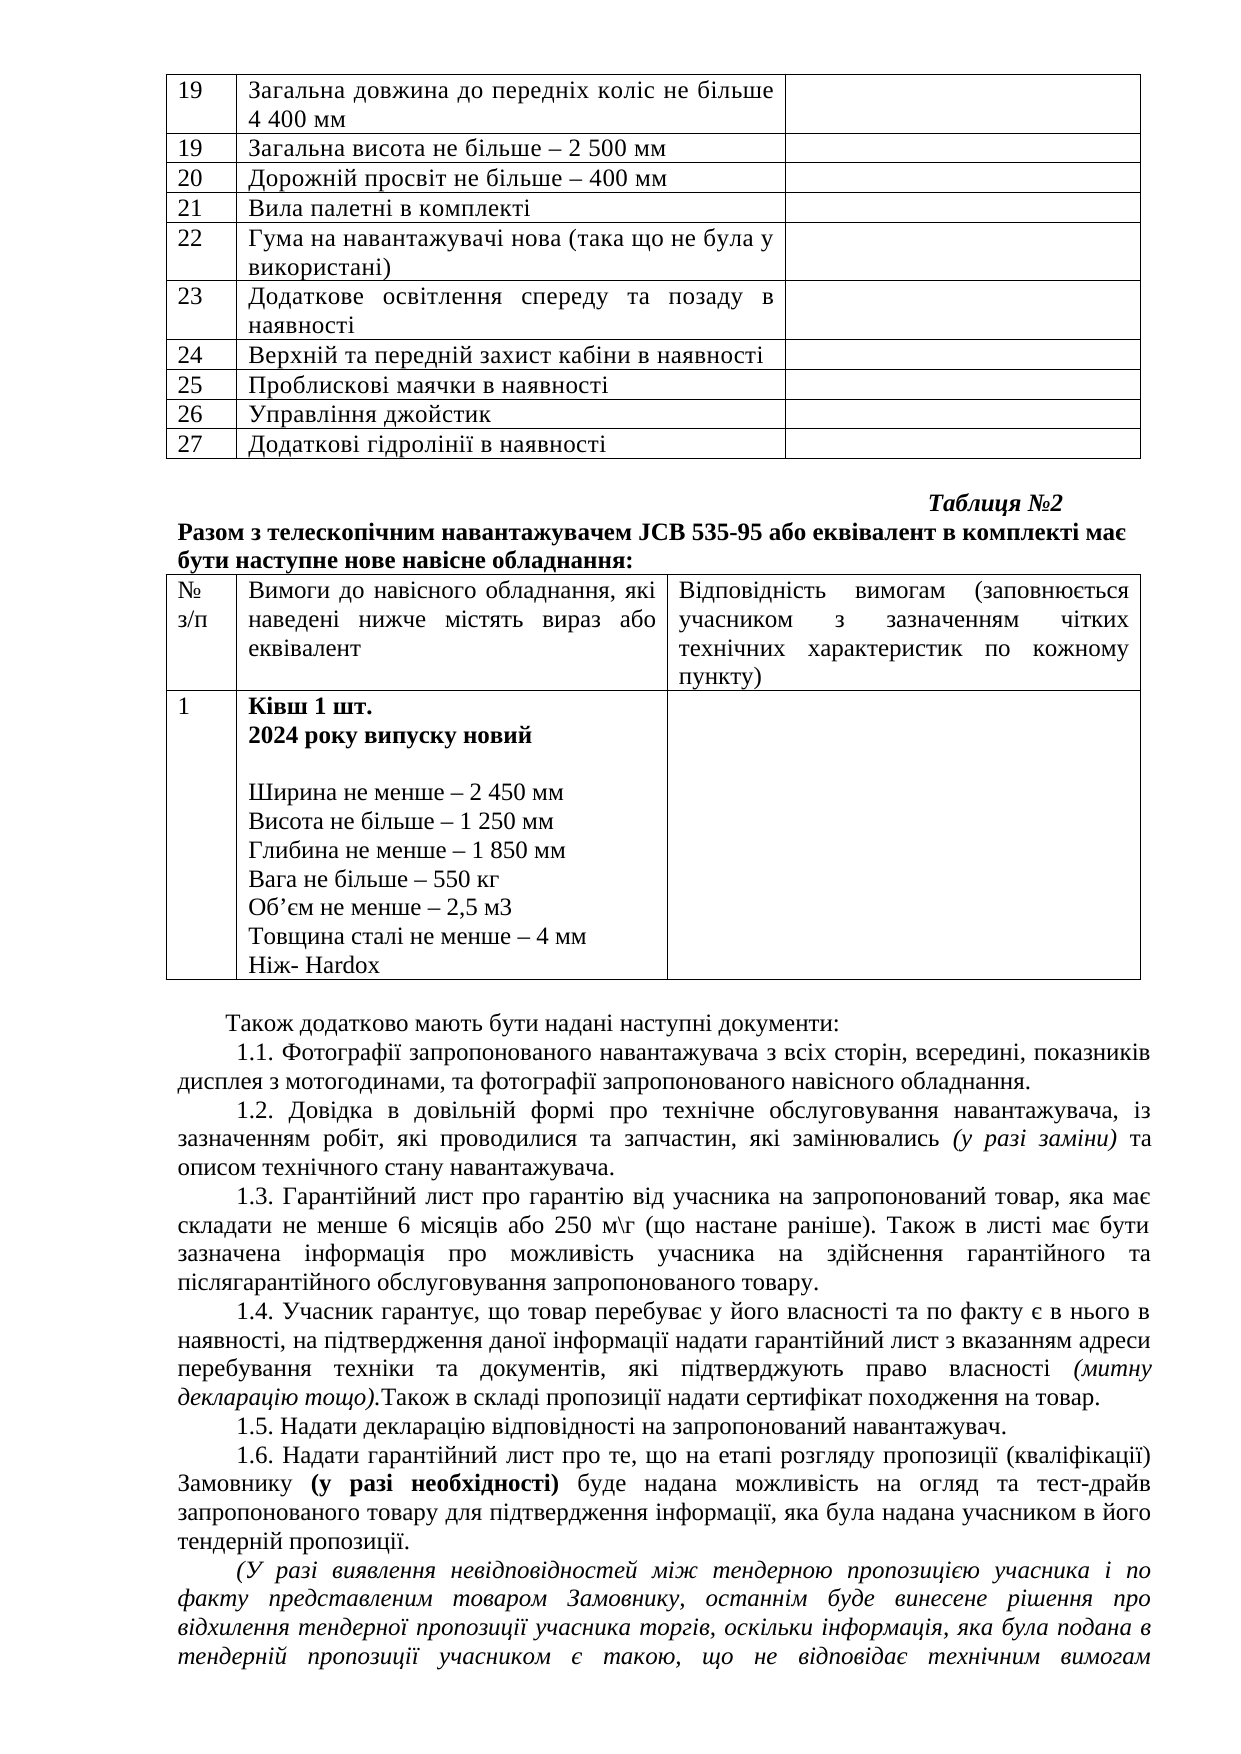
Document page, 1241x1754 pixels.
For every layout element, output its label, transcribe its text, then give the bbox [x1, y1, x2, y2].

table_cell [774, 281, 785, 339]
table_header Відповідність вимогам (заповнюється учасником з зазначенням чітких технічних характеристик по кожному пункту) [668, 575, 1140, 690]
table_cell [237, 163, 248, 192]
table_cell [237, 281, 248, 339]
text 1.4. Учасник гарантує, що товар перебуває у його власності та по факту є в нього в наявності, на підтвердження даної інформації надати гарантійний лист з вказанням адреси перебування техніки та документів, які підтверджують право власності (митну декларацію тощо).Також в складі пропозиції надати сертифікат походження на товар. [177, 1296, 1152, 1411]
text Разом з телескопічним навантажувачем JCB 535-95 або еквівалент в комплекті має [177, 517, 1152, 545]
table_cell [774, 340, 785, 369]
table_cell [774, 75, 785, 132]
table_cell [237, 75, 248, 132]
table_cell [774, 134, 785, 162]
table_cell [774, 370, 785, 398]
text 1.1. Фотографії запропонованого навантажувача з всіх сторін, всередині, показників дисплея з мотогодинами, та фотографії запропонованого навісного обладнання. [177, 1037, 1152, 1095]
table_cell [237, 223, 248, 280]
table_cell [786, 370, 1140, 398]
table_cell 25 [167, 370, 236, 398]
table_cell [786, 340, 1140, 369]
table_cell [786, 429, 1140, 458]
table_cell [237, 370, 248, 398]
text Таблиця №2 [177, 488, 1063, 517]
table_cell 24 [167, 340, 236, 369]
table_cell 22 [167, 223, 236, 280]
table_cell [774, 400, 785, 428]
text бути наступне нове навісне обладнання: [177, 545, 1152, 574]
text 1.5. Надати декларацію відповідності на запропонований навантажувач. [177, 1411, 1152, 1440]
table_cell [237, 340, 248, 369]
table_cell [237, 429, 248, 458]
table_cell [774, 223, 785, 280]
text 1.3. Гарантійний лист про гарантію від учасника на запропонований товар, яка має складати не менше 6 місяців або 250 м\г (що настане раніше). Також в листі має бути зазначена інформація про можливість учасника на здійснення гарантійного та післягарантійного обслуговування запропонованого товару. [177, 1181, 1152, 1296]
table_cell 20 [167, 163, 236, 192]
table_cell 1 [167, 691, 236, 979]
table_cell [786, 223, 1140, 280]
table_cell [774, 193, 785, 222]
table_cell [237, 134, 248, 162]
table_cell Ківш 1 шт. 2024 року випуску новий Ширина не менше – 2 450 мм Висота не більше – 1 250 мм Глибина не менше – 1 850 мм Вага не більше – 550 кг Об’єм не менше – 2,5 м3 Товщина сталі не менше – 4 мм Ніж- Hardox [237, 691, 667, 979]
table_cell [786, 400, 1140, 428]
table_cell [786, 163, 1140, 192]
table_cell 27 [167, 429, 236, 458]
table_cell [786, 134, 1140, 162]
table_cell 19 [167, 134, 236, 162]
table_cell [786, 281, 1140, 339]
table_header № з/п [167, 575, 236, 690]
text 1.2. Довідка в довільній формі про технічне обслуговування навантажувача, із зазначенням робіт, які проводилися та запчастин, які замінювались (у разі заміни) та описом технічного стану навантажувача. [177, 1095, 1152, 1181]
table_cell [786, 193, 1140, 222]
text Також додатково мають бути надані наступні документи: [177, 1008, 1152, 1037]
table_cell [786, 75, 1140, 132]
text 1.6. Надати гарантійний лист про те, що на етапі розгляду пропозиції (кваліфікації) Замовнику (у разі необхідності) буде надана можливість на огляд та тест-драйв запропонованого товару для підтвердження інформації, яка була надана учасником в його тендерній пропозиції. [177, 1440, 1152, 1555]
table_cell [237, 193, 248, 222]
table_header Вимоги до навісного обладнання, які наведені нижче містять вираз або еквівалент [237, 575, 667, 690]
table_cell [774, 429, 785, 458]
table_cell 23 [167, 281, 236, 339]
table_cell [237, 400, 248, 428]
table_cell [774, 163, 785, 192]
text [177, 1555, 1152, 1670]
table_cell 19 [167, 75, 236, 132]
table_cell 21 [167, 193, 236, 222]
table_cell 26 [167, 400, 236, 428]
table_cell [668, 691, 1140, 979]
